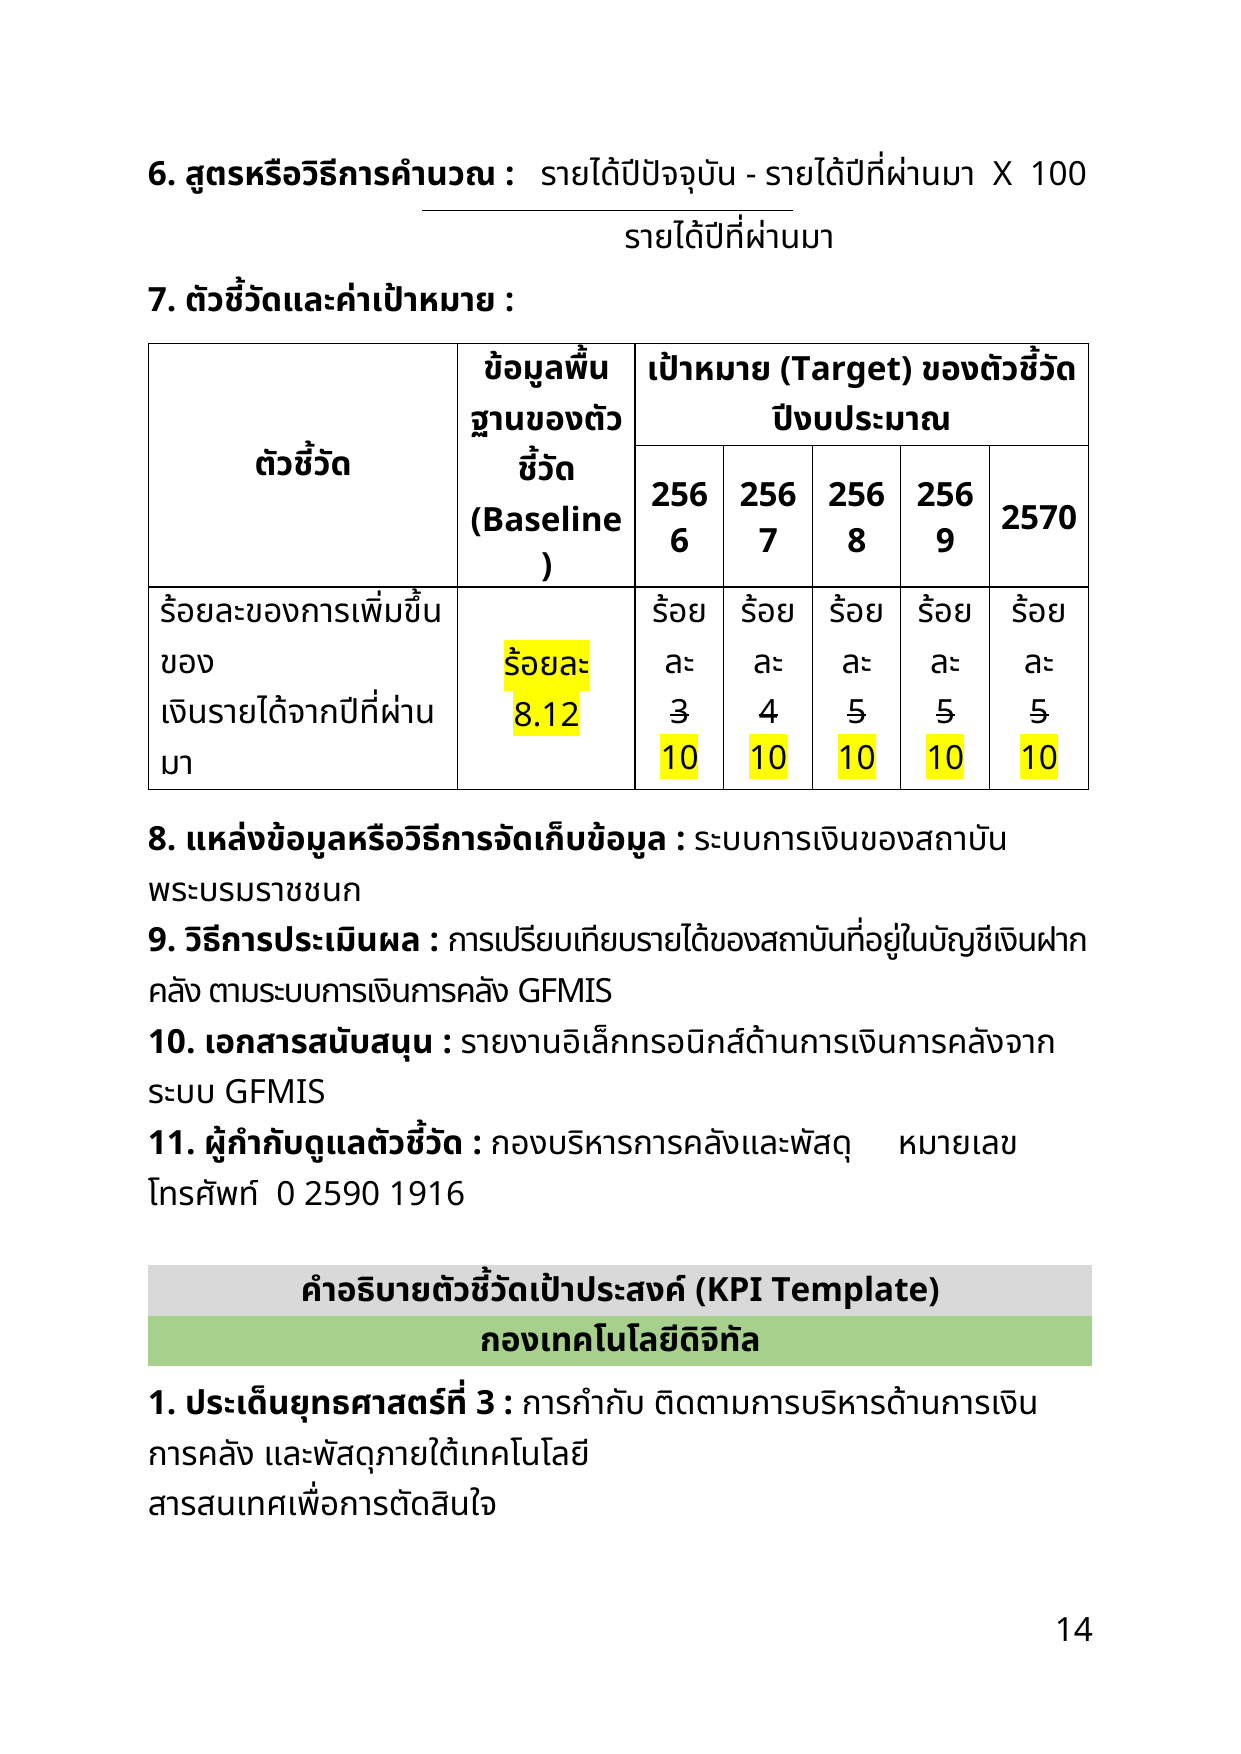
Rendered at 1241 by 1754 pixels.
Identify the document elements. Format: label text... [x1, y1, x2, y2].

table_header ตัวชี้วัด [149, 344, 457, 586]
text 9. วิธีการประเมินผล : การเปรียบเทียบรายได้ของสถาบันที่อยู่ในบัญชีเงินฝากคลัง ตามระบบการเงินการคลัง GFMIS [148, 916, 1092, 1017]
table_cell 2568 [813, 446, 900, 586]
table_cell 2570 [990, 446, 1088, 586]
table_cell ร้อยละของการเพิ่มขึ้นของ เงินรายได้จากปีที่ผ่านมา [149, 588, 457, 789]
table_cell ร้อยละ 5 10 [901, 588, 989, 789]
table_cell ร้อยละ 5 10 [990, 588, 1088, 789]
table_header ข้อมูลพื้นฐานของตัวชี้วัด (Baseline) [458, 344, 634, 586]
table_header เป้าหมาย (Target) ของตัวชี้วัด ปีงบประมาณ [636, 344, 1088, 445]
text 1. ประเด็นยุทธศาสตร์ที่ 3 : การกำกับ ติดตามการบริหารด้านการเงิน การคลัง และพัสดุภายใต้เทคโนโลยี สารสนเทศเพื่อการตัดสินใจ [148, 1379, 1092, 1530]
text 6. สูตรหรือวิธีการคำนวณ : รายได้ปีปัจจุบัน - รายได้ปีที่ผ่านมา X 100 [148, 150, 1092, 201]
text รายได้ปีที่ผ่านมา [148, 213, 1092, 263]
text 10. เอกสารสนับสนุน : รายงานอิเล็กทรอนิกส์ด้านการเงินการคลังจากระบบ GFMIS [148, 1017, 1092, 1119]
table_cell 2566 [636, 446, 723, 586]
text กองเทคโนโลยีดิจิทัล [148, 1316, 1092, 1366]
table_cell ร้อยละ 8.12 [458, 588, 634, 789]
text 7. ตัวชี้วัดและค่าเป้าหมาย : [148, 276, 1092, 327]
text 11. ผู้กำกับดูแลตัวชี้วัด : กองบริหารการคลังและพัสดุ หมายเลขโทรศัพท์ 0 2590 1916 [148, 1119, 1092, 1220]
table_cell ร้อยละ 3 10 [636, 588, 723, 789]
table_cell 2569 [901, 446, 989, 586]
table_cell 2567 [724, 446, 812, 586]
text 8. แหล่งข้อมูลหรือวิธีการจัดเก็บข้อมูล : ระบบการเงินของสถาบันพระบรมราชชนก [148, 815, 1092, 916]
text คำอธิบายตัวชี้วัดเป้าประสงค์ (KPI Template) [148, 1265, 1092, 1316]
table_cell ร้อยละ 4 10 [724, 588, 812, 789]
table_cell ร้อยละ 5 10 [813, 588, 900, 789]
